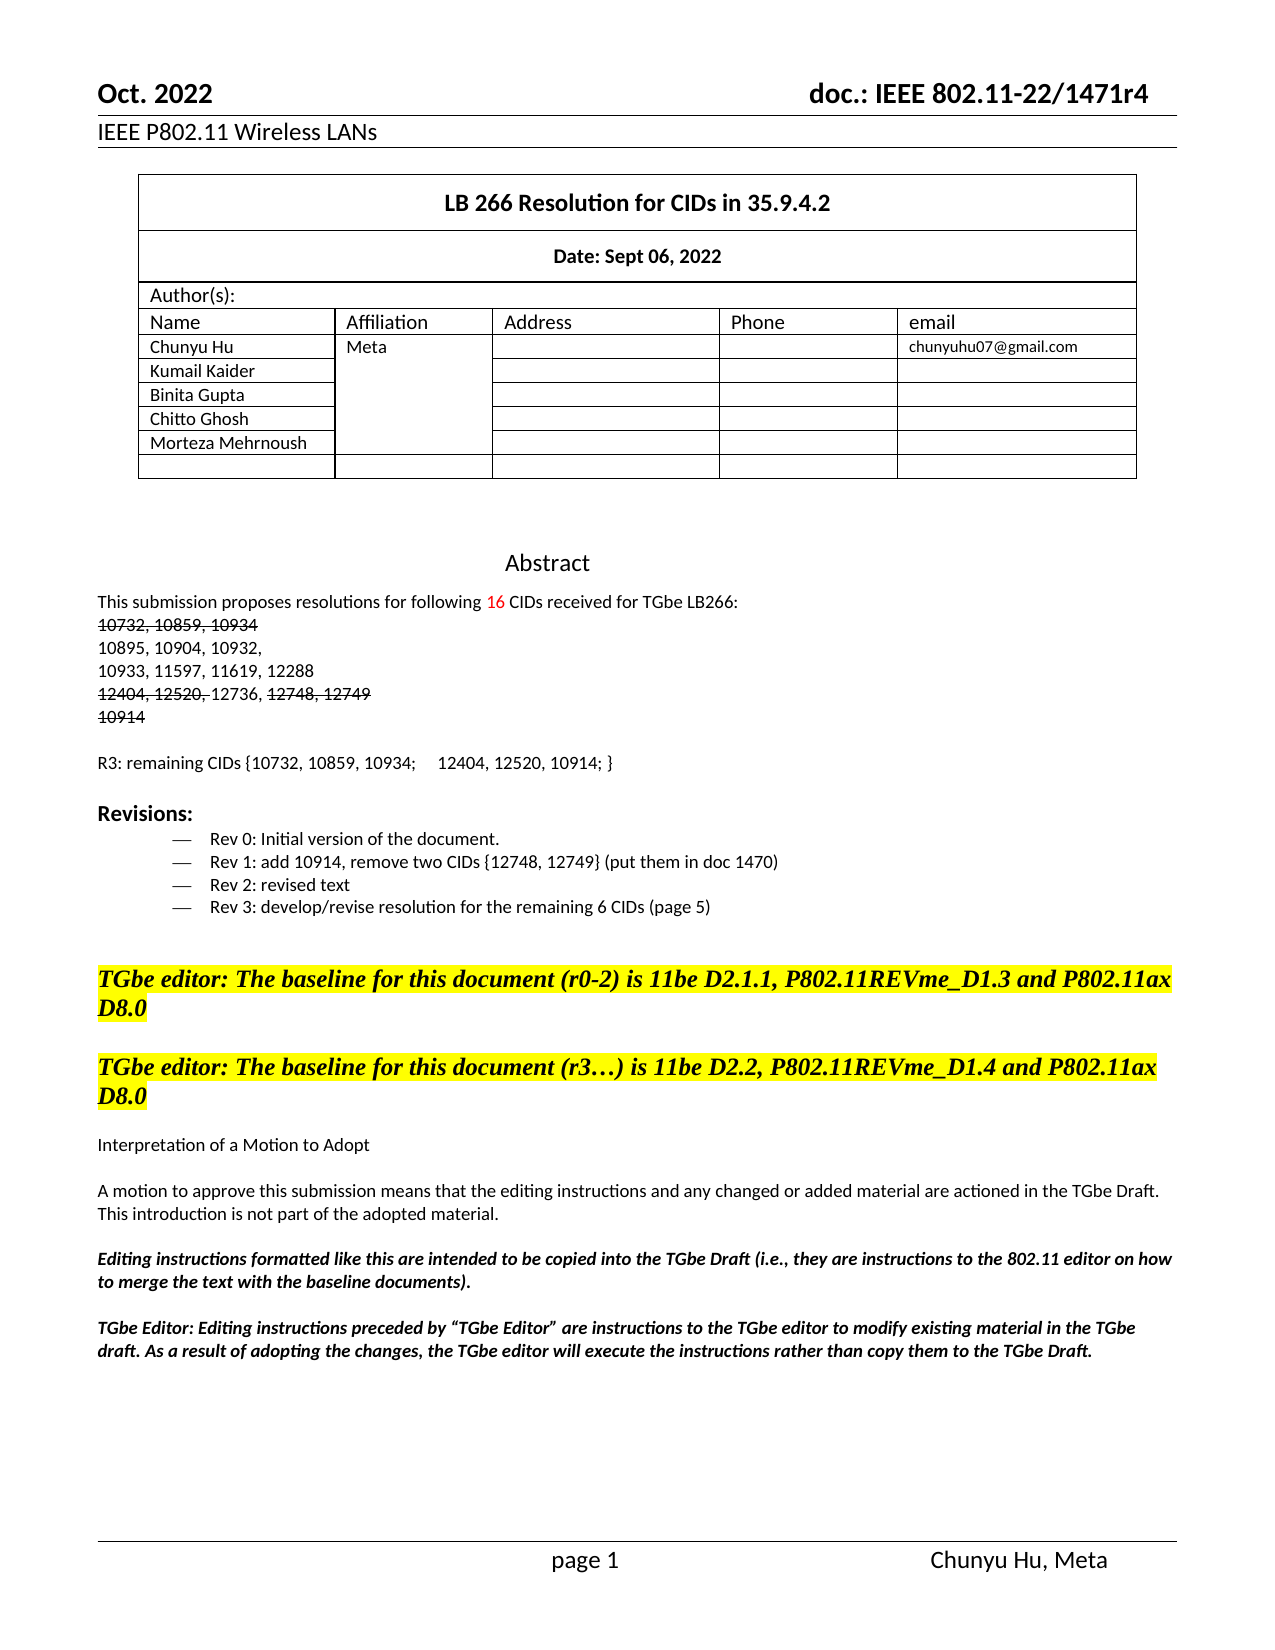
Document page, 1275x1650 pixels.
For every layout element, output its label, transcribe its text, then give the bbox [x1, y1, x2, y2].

list Rev 0: Initial version of the document. [172, 827, 1177, 850]
table_cell [898, 359, 1136, 382]
table_cell Kumail Kaider [139, 359, 334, 382]
table_cell [139, 455, 334, 478]
text 12404, 12520, 12736, 12748, 12749 [97, 682, 1177, 705]
table_cell [493, 407, 719, 430]
table_cell [493, 383, 719, 406]
text TGbe editor: The baseline for this document (r0-2) is 11be D2.1.1, P802.11REVme_D1.3 and P802.11ax D8.0 [97, 964, 1177, 1022]
text This submission proposes resolutions for following 16 CIDs received for TGbe LB266: [97, 591, 1177, 613]
table_cell Binita Gupta [139, 383, 334, 406]
subtitle Revisions: [97, 799, 1177, 827]
table_cell [898, 383, 1136, 406]
text Editing instructions formatted like this are intended to be copied into the TGbe Draft (i.e., they are instructions to the 802.11 editor on how to merge the text with the baseline documents). [97, 1247, 1177, 1293]
text Interpretation of a Motion to Adopt [97, 1133, 1177, 1156]
table_cell Address [493, 309, 719, 334]
table_cell [720, 407, 897, 430]
text A motion to approve this submission means that the editing instructions and any changed or added material are actioned in the TGbe Draft. This introduction is not part of the adopted material. [97, 1179, 1177, 1224]
table_cell [720, 359, 897, 382]
text TGbe editor: The baseline for this document (r3…) is 11be D2.2, P802.11REVme_D1.4 and P802.11ax D8.0 [97, 1052, 1177, 1110]
text 10914 [97, 705, 1177, 728]
table_cell Name [139, 309, 334, 334]
text TGbe Editor: Editing instructions preceded by “TGbe Editor” are instructions to the TGbe editor to modify existing material in the TGbe draft. As a result of adopting the changes, the TGbe editor will execute the instructions rather than copy them to the TGbe Draft. [97, 1316, 1177, 1362]
table_cell Chitto Ghosh [139, 407, 334, 430]
table_cell [898, 431, 1136, 454]
table_cell [720, 383, 897, 406]
table_cell [493, 335, 719, 358]
table_cell [898, 455, 1136, 478]
text 10732, 10859, 10934 [97, 613, 1177, 636]
text 10933, 11597, 11619, 12288 [97, 659, 1177, 682]
table_cell [720, 335, 897, 358]
table_cell Morteza Mehrnoush [139, 431, 334, 454]
table_cell Phone [720, 309, 897, 334]
table_cell [493, 359, 719, 382]
table_cell [720, 431, 897, 454]
table_cell Date: Sept 06, 2022 [139, 231, 1136, 281]
table_cell Meta [336, 335, 492, 454]
text 10895, 10904, 10932, [97, 636, 1177, 659]
table_cell chunyuhu07@gmail.com [898, 335, 1136, 358]
list Rev 1: add 10914, remove two CIDs {12748, 12749} (put them in doc 1470) [172, 850, 1177, 873]
table_header LB 266 Resolution for CIDs in 35.9.4.2 [139, 175, 1136, 230]
table_cell [493, 455, 719, 478]
table_cell email [898, 309, 1136, 334]
table_cell [898, 407, 1136, 430]
table_cell [336, 455, 492, 478]
table_cell [493, 431, 719, 454]
text Abstract [97, 548, 1177, 578]
text R3: remaining CIDs {10732, 10859, 10934; 12404, 12520, 10914; } [97, 751, 1177, 774]
table_cell Chunyu Hu [139, 335, 334, 358]
list Rev 3: develop/revise resolution for the remaining 6 CIDs (page 5) [172, 896, 1177, 919]
text IEEE P802.11 Wireless LANs [97, 116, 1177, 148]
table_cell [720, 455, 897, 478]
table_cell Author(s): [139, 283, 1136, 308]
table_cell Affiliation [336, 309, 492, 334]
list Rev 2: revised text [172, 873, 1177, 896]
